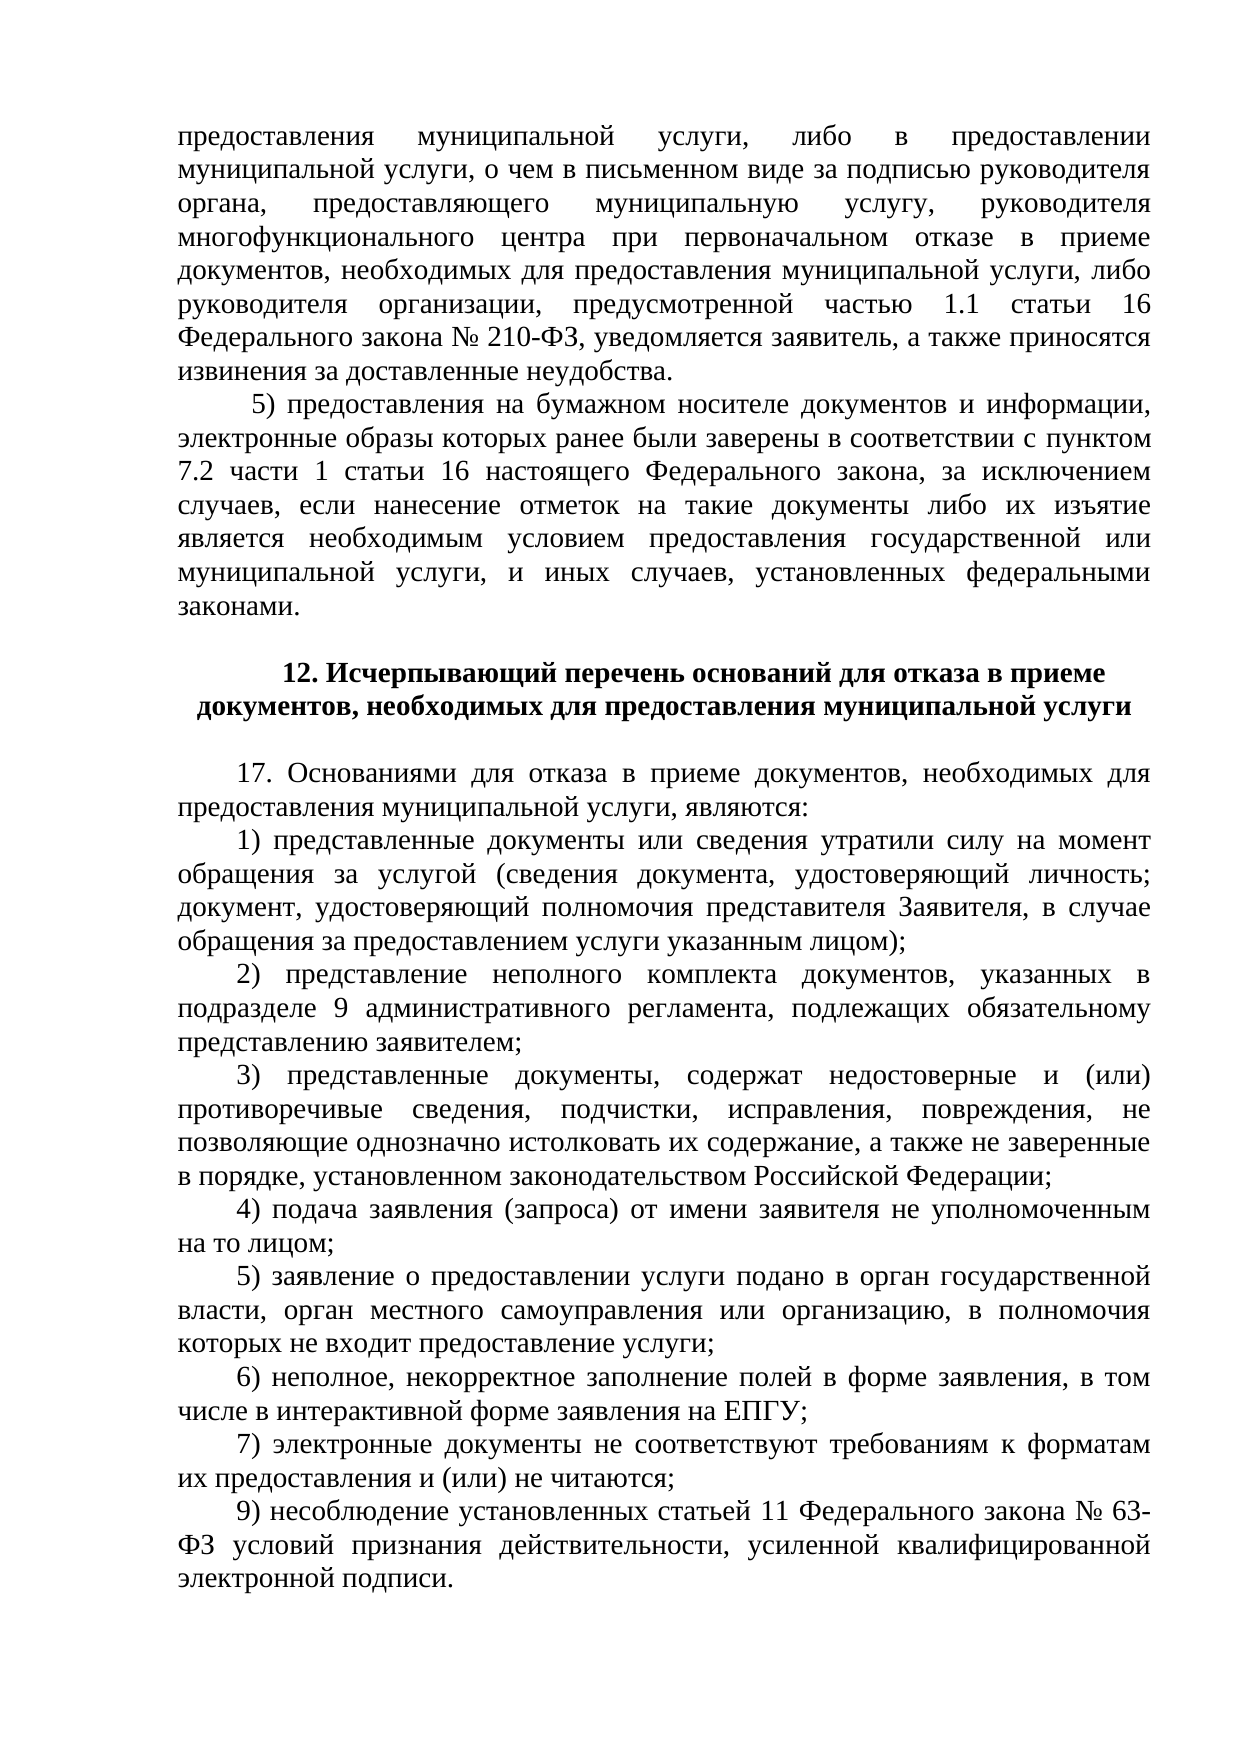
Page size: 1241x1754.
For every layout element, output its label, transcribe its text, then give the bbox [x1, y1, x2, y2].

text 4) подача заявления (запроса) от имени заявителя не уполномоченным на то лицом; [177, 1191, 1152, 1258]
text 5) заявление о предоставлении услуги подано в орган государственной власти, орган местного самоуправления или организацию, в полномочия которых не входит предоставление услуги; [177, 1258, 1152, 1359]
text 17. Основаниями для отказа в приеме документов, необходимых для предоставления муниципальной услуги, являются: [177, 755, 1152, 822]
text 12. Исчерпывающий перечень оснований для отказа в приеме документов, необходимых для предоставления муниципальной услуги [177, 655, 1152, 722]
text 5) предоставления на бумажном носителе документов и информации, электронные образы которых ранее были заверены в соответствии с пунктом 7.2 части 1 статьи 16 настоящего Федерального закона, за исключением случаев, если нанесение отметок на такие документы либо их изъятие является необходимым условием предоставления государственной или муниципальной услуги, и иных случаев, установленных федеральными законами. [177, 386, 1152, 621]
text 1) представленные документы или сведения утратили силу на момент обращения за услугой (сведения документа, удостоверяющий личность; документ, удостоверяющий полномочия представителя Заявителя, в случае обращения за предоставлением услуги указанным лицом); [177, 822, 1152, 957]
text 3) представленные документы, содержат недостоверные и (или) противоречивые сведения, подчистки, исправления, повреждения, не позволяющие однозначно истолковать их содержание, а также не заверенные в порядке, установленном законодательством Российской Федерации; [177, 1057, 1152, 1191]
text 7) электронные документы не соответствуют требованиям к форматам их предоставления и (или) не читаются; [177, 1426, 1152, 1493]
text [177, 118, 1152, 386]
text 6) неполное, некорректное заполнение полей в форме заявления, в том числе в интерактивной форме заявления на ЕПГУ; [177, 1359, 1152, 1426]
text 9) несоблюдение установленных статьей 11 Федерального закона № 63-ФЗ условий признания действительности, усиленной квалифицированной электронной подписи. [177, 1493, 1152, 1594]
text 2) представление неполного комплекта документов, указанных в подразделе 9 административного регламента, подлежащих обязательному представлению заявителем; [177, 957, 1152, 1057]
